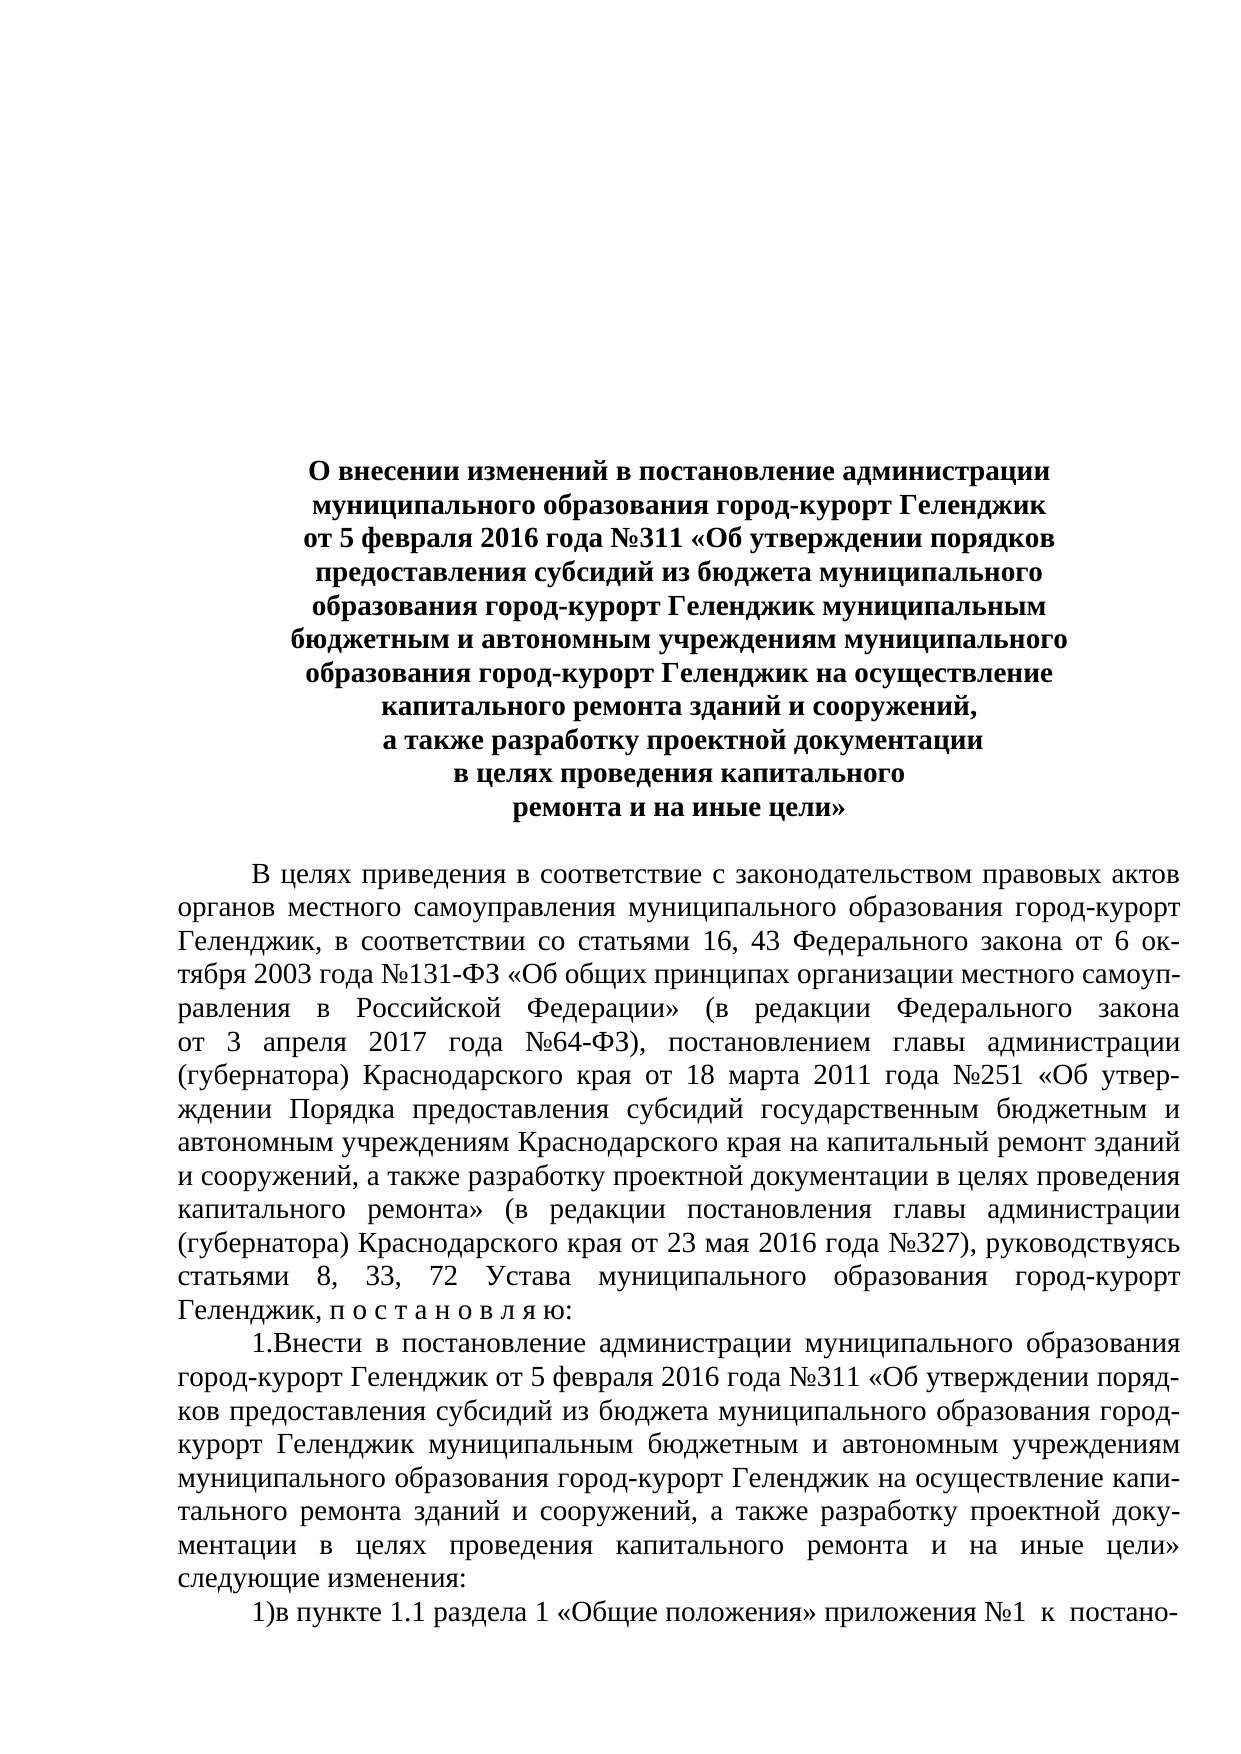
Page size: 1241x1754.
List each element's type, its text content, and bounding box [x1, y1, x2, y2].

title образования город-курорт Геленджик муниципальным [177, 588, 1181, 621]
title муниципального образования город-курорт Геленджик [177, 487, 1181, 521]
title а также разработку проектной документации [177, 722, 1181, 755]
title образования город-курорт Геленджик на осуществление [177, 655, 1181, 688]
title 1)в пункте 1.1 раздела 1 «Общие положения» приложения №1 к постано- [177, 1594, 1181, 1627]
title от 5 февраля 2016 года №311 «Об утверждении порядков [177, 521, 1181, 554]
title ремонта и на иные цели» [177, 789, 1181, 822]
title в целях проведения капитального [177, 755, 1181, 789]
title В целях приведения в соответствие с законодательством правовых актов органов местного самоуправления муниципального образования город-курорт Геленджик, в соответствии со статьями 16, 43 Федерального закона от 6 ок-тября 2003 года №131-ФЗ «Об общих принципах организации местного самоуп-равления в Российской Федерации» (в редакции Федерального закона от 3 апреля 2017 года №64-ФЗ), постановлением главы администрации (губернатора) Краснодарского края от 18 марта 2011 года №251 «Об утвер-ждении Порядка предоставления субсидий государственным бюджетным и автономным учреждениям Краснодарского края на капитальный ремонт зданий и сооружений, а также разработку проектной документации в целях проведения капитального ремонта» (в редакции постановления главы администрации (губернатора) Краснодарского края от 23 мая 2016 года №327), руководствуясь статьями 8, 33, 72 Устава муниципального образования город-курорт Геленджик, п о с т а н о в л я ю: [177, 856, 1181, 1326]
title 1.Внести в постановление администрации муниципального образования город-курорт Геленджик от 5 февраля 2016 года №311 «Об утверждении поряд-ков предоставления субсидий из бюджета муниципального образования город-курорт Геленджик муниципальным бюджетным и автономным учреждениям муниципального образования город-курорт Геленджик на осуществление капи-тального ремонта зданий и сооружений, а также разработку проектной доку-ментации в целях проведения капитального ремонта и на иные цели» следующие изменения: [177, 1326, 1181, 1594]
title бюджетным и автономным учреждениям муниципального [177, 621, 1181, 655]
title капитального ремонта зданий и сооружений, [177, 688, 1181, 722]
title О внесении изменений в постановление администрации [177, 453, 1181, 487]
title предоставления субсидий из бюджета муниципального [177, 554, 1181, 588]
